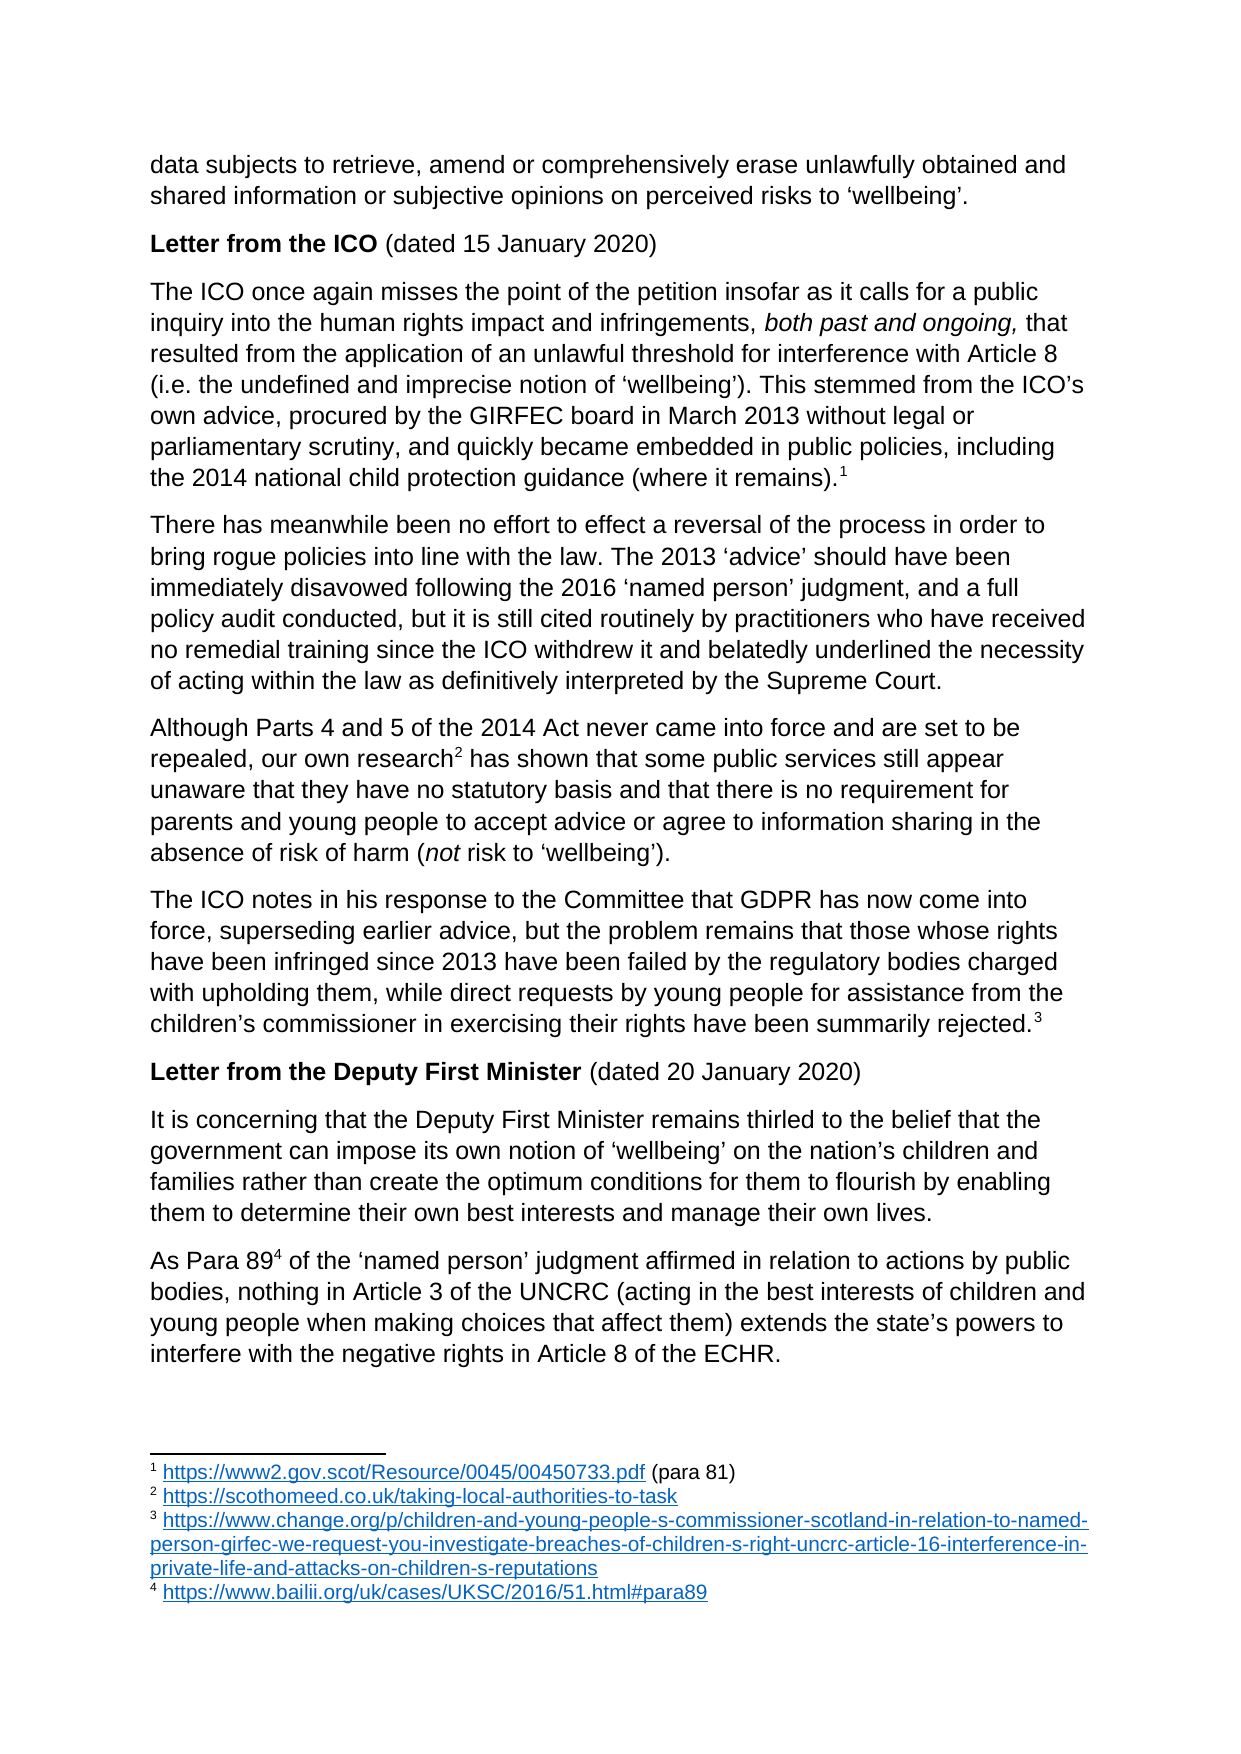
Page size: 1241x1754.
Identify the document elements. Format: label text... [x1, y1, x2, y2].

text Although Parts 4 and 5 of the 2014 Act never came into force and are set to be repealed, our own research has shown that some public services still appear unaware that they have no statutory basis and that there is no requirement for parents and young people to accept advice or agree to information sharing in the absence of risk of harm (not risk to ‘wellbeing’). [150, 713, 1090, 866]
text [150, 150, 1090, 210]
text The ICO once again misses the point of the petition insofar as it calls for a public inquiry into the human rights impact and infringements, both past and ongoing, that resulted from the application of an unlawful threshold for interference with Article 8 (i.e. the undefined and imprecise notion of ‘wellbeing’). This stemmed from the ICO’s own advice, procured by the GIRFEC board in March 2013 without legal or parliamentary scrutiny, and quickly became embedded in public policies, including the 2014 national child protection guidance (where it remains). [150, 276, 1090, 491]
text There has meanwhile been no effort to effect a reversal of the process in order to bring rogue policies into line with the law. The 2013 ‘advice’ should have been immediately disavowed following the 2016 ‘named person’ judgment, and a full policy audit conducted, but it is still cited routinely by practitioners who have received no remedial training since the ICO withdrew it and belatedly underlined the necessity of acting within the law as definitively interpreted by the Supreme Court. [150, 510, 1090, 694]
text As Para 89 of the ‘named person’ judgment affirmed in relation to actions by public bodies, nothing in Article 3 of the UNCRC (acting in the best interests of children and young people when making choices that affect them) extends the state’s powers to interfere with the negative rights in Article 8 of the ECHR. [150, 1246, 1090, 1367]
text It is concerning that the Deputy First Minister remains thirled to the belief that the government can impose its own notion of ‘wellbeing’ on the nation’s children and families rather than create the optimum conditions for them to flourish by enabling them to determine their own best interests and manage their own lives. [150, 1105, 1090, 1227]
text Letter from the Deputy First Minister (dated 20 January 2020) [150, 1057, 1090, 1086]
text The ICO notes in his response to the Committee that GDPR has now come into force, superseding earlier advice, but the problem remains that those whose rights have been infringed since 2013 have been failed by the regulatory bodies charged with upholding them, while direct requests by young people for assistance from the children’s commissioner in exercising their rights have been summarily rejected. [150, 885, 1090, 1038]
text Letter from the ICO (dated 15 January 2020) [150, 229, 1090, 257]
